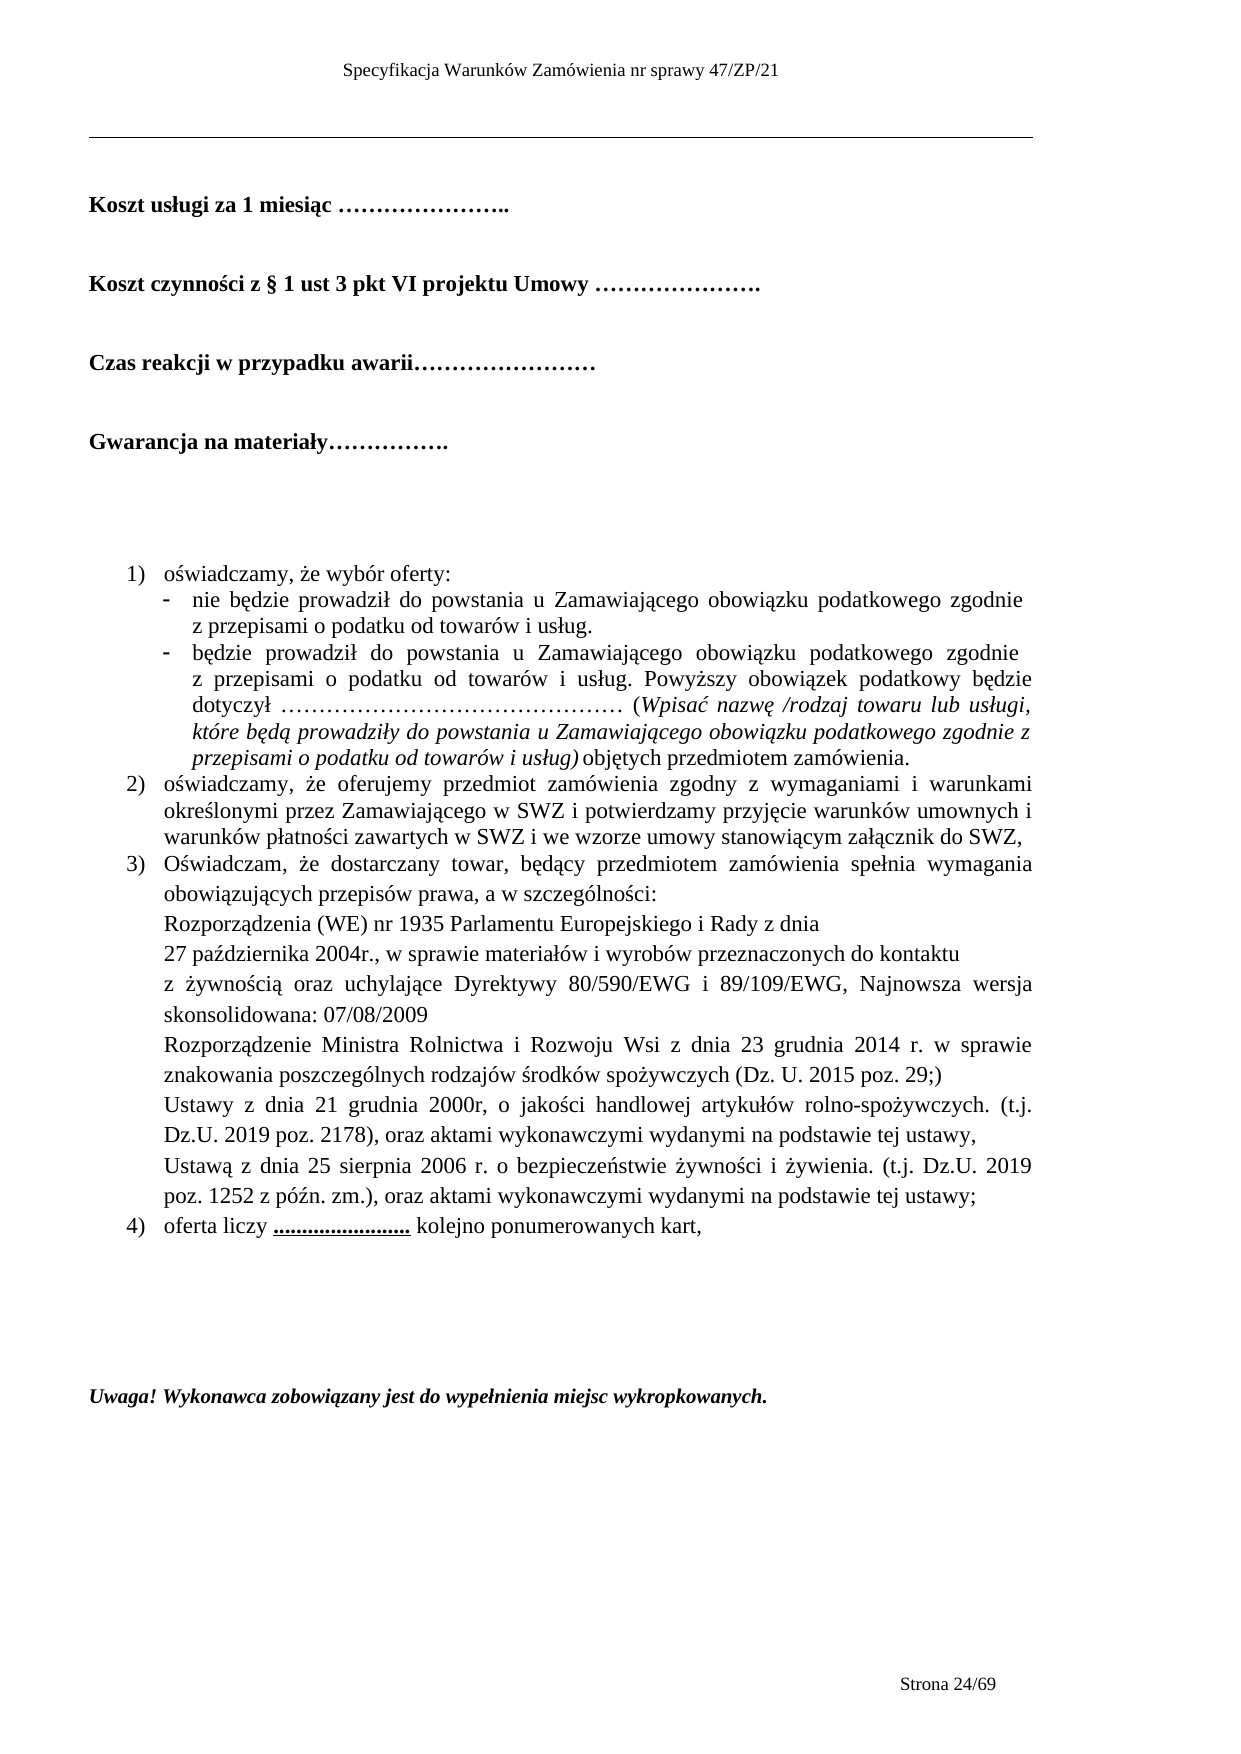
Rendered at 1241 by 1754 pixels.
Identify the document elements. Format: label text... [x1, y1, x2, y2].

text 27 października 2004r., w sprawie materiałów i wyrobów przeznaczonych do kontaktu [164, 940, 1033, 967]
list oświadczamy, że wybór oferty: [126, 560, 1033, 586]
list będzie prowadził do powstania u Zamawiającego obowiązku podatkowego zgodnie z przepisami o podatku od towarów i usług. Powyższy obowiązek podatkowy będzie dotyczył ……………………………………… (Wpisać nazwę /rodzaj towaru lub usługi, które będą prowadziły do powstania u Zamawiającego obowiązku podatkowego zgodnie z przepisami o podatku od towarów i usług) objętych przedmiotem zamówienia. [162, 639, 1033, 771]
text Koszt usługi za 1 miesiąc ………………….. [89, 191, 1033, 217]
text Ustawy z dnia 21 grudnia 2000r, o jakości handlowej artykułów rolno-spożywczych. (t.j. Dz.U. 2019 poz. 2178), oraz aktami wykonawczymi wydanymi na podstawie tej ustawy, [164, 1091, 1033, 1148]
list nie będzie prowadził do powstania u Zamawiającego obowiązku podatkowego zgodnie z przepisami o podatku od towarów i usług. [162, 586, 1033, 639]
text Rozporządzenia (WE) nr 1935 Parlamentu Europejskiego i Rady z dnia [164, 910, 1033, 936]
text Rozporządzenie Ministra Rolnictwa i Rozwoju Wsi z dnia 23 grudnia 2014 r. w sprawie znakowania poszczególnych rodzajów środków spożywczych (Dz. U. 2015 poz. 29;) [164, 1031, 1033, 1087]
text Gwarancja na materiały……………. [89, 428, 1033, 454]
text z żywnością oraz uchylające Dyrektywy 80/590/EWG i 89/109/EWG, Najnowsza wersja skonsolidowana: 07/08/2009 [164, 970, 1033, 1027]
list oferta liczy ........................ kolejno ponumerowanych kart, [126, 1212, 1033, 1238]
text Uwaga! Wykonawca zobowiązany jest do wypełnienia miejsc wykropkowanych. [89, 1384, 1033, 1408]
list Oświadczam, że dostarczany towar, będący przedmiotem zamówienia spełnia wymagania obowiązujących przepisów prawa, a w szczególności: [126, 849, 1033, 906]
list oświadczamy, że oferujemy przedmiot zamówienia zgodny z wymaganiami i warunkami określonymi przez Zamawiającego w SWZ i potwierdzamy przyjęcie warunków umownych i warunków płatności zawartych w SWZ i we wzorze umowy stanowiącym załącznik do SWZ, [126, 771, 1033, 849]
text Koszt czynności z § 1 ust 3 pkt VI projektu Umowy …………………. [89, 270, 1033, 296]
text Czas reakcji w przypadku awarii…………………… [89, 349, 1033, 375]
text Ustawą z dnia 25 sierpnia 2006 r. o bezpieczeństwie żywności i żywienia. (t.j. Dz.U. 2019 poz. 1252 z późn. zm.), oraz aktami wykonawczymi wydanymi na podstawie tej ustawy; [164, 1152, 1033, 1208]
